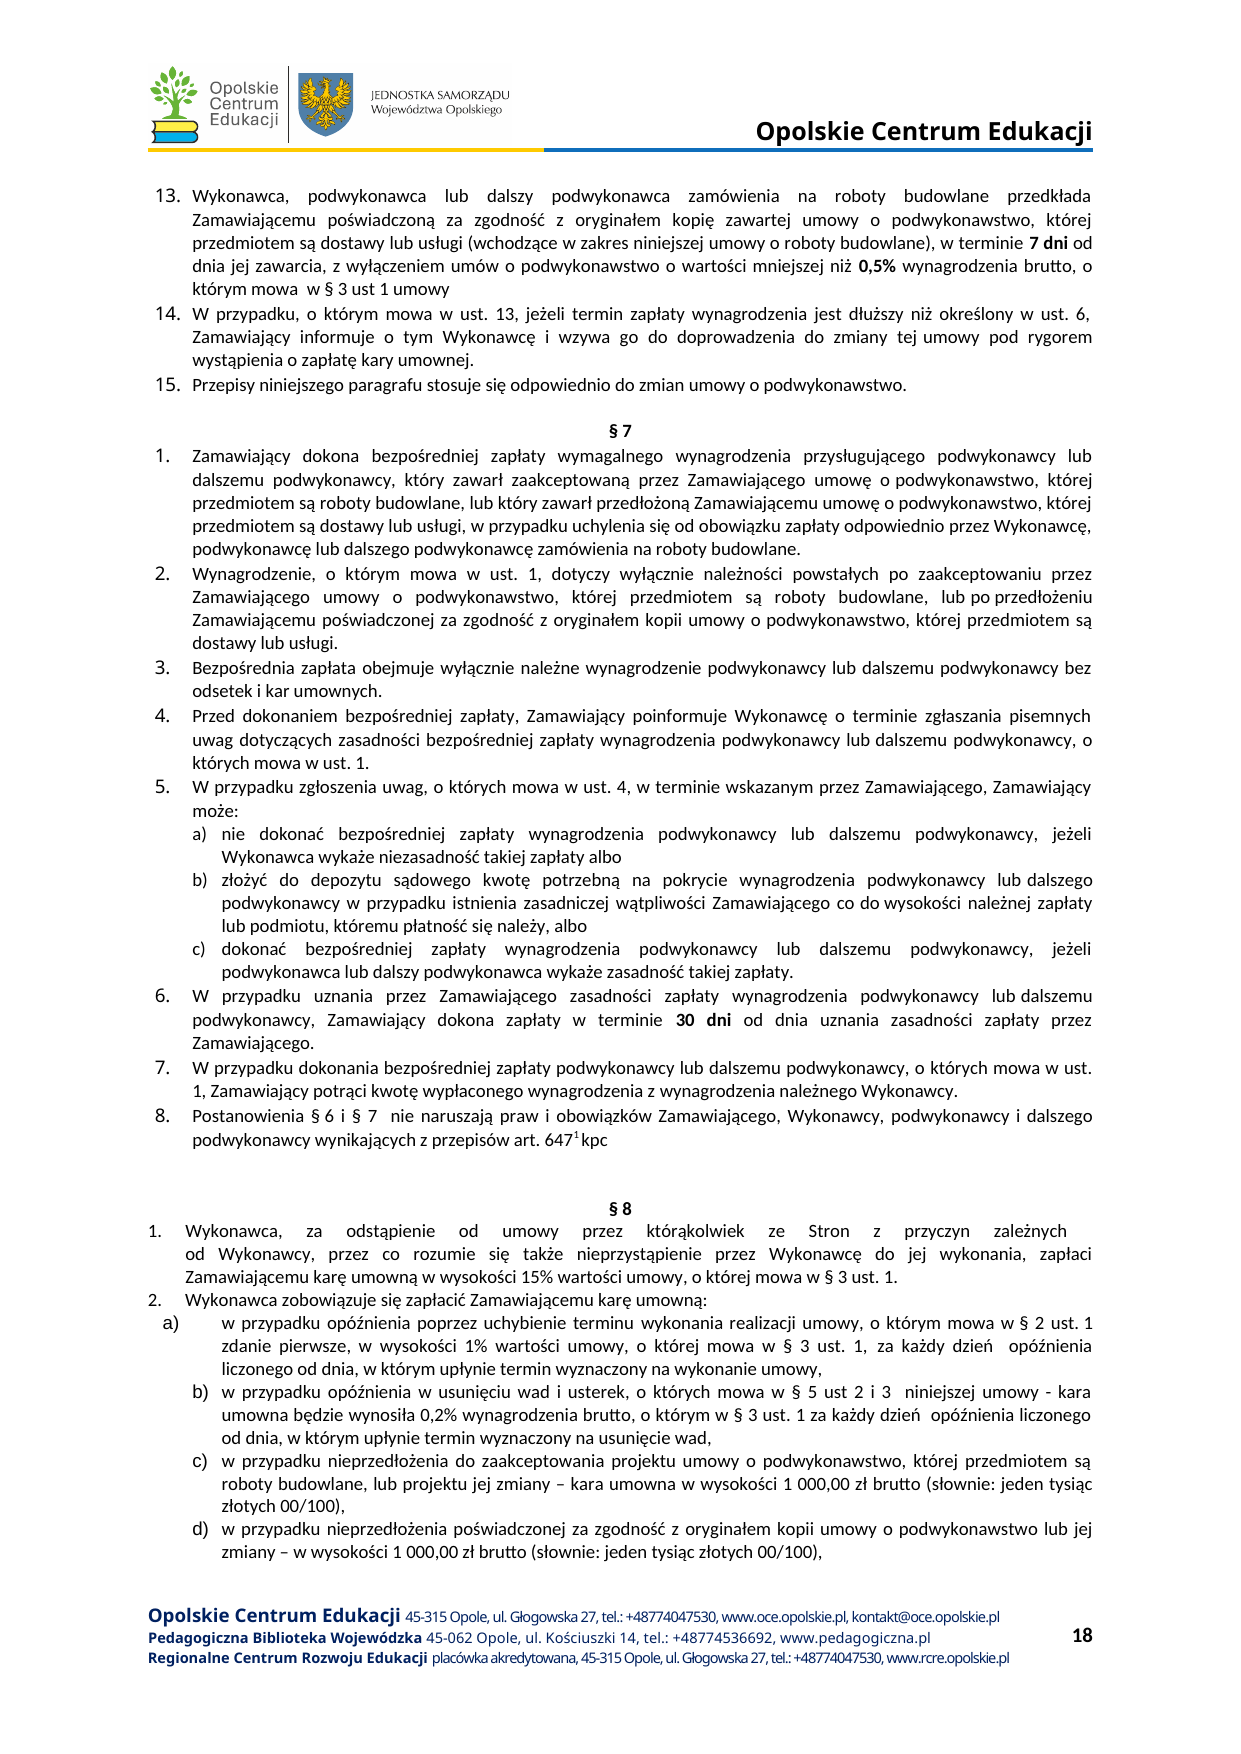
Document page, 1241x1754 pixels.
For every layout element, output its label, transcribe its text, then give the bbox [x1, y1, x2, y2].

list w przypadku opóźnienia poprzez uchybienie terminu wykonania realizacji umowy, o którym mowa w § 2 ust. 1 zdanie pierwsze, w wysokości 1% wartości umowy, o której mowa w § 3 ust. 1, za każdy dzień opóźnienia liczonego od dnia, w którym upłynie termin wyznaczony na wykonanie umowy, [162, 1311, 1093, 1380]
list w przypadku nieprzedłożenia poświadczonej za zgodność z oryginałem kopii umowy o podwykonawstwo lub jej zmiany – w wysokości 1 000,00 zł brutto (słownie: jeden tysiąc złotych 00/100), [192, 1518, 1093, 1563]
list Postanowienia § 6 i § 7 nie naruszają praw i obowiązków Zamawiającego, Wykonawcy, podwykonawcy i dalszego podwykonawcy wynikających z przepisów art. 6471 kpc [154, 1102, 1093, 1151]
list Wykonawca, za odstąpienie od umowy przez którąkolwiek ze Stron z przyczyn zależnych od Wykonawcy, przez co rozumie się także nieprzystąpienie przez Wykonawcę do jej wykonania, zapłaci Zamawiającemu karę umowną w wysokości 15% wartości umowy, o której mowa w § 3 ust. 1. [148, 1220, 1093, 1288]
list w przypadku nieprzedłożenia do zaakceptowania projektu umowy o podwykonawstwo, której przedmiotem są roboty budowlane, lub projektu jej zmiany – kara umowna w wysokości 1 000,00 zł brutto (słownie: jeden tysiąc złotych 00/100), [192, 1449, 1093, 1518]
list w przypadku opóźnienia w usunięciu wad i usterek, o których mowa w § 5 ust 2 i 3 niniejszej umowy - kara umowna będzie wynosiła 0,2% wynagrodzenia brutto, o którym w § 3 ust. 1 za każdy dzień opóźnienia liczonego od dnia, w którym upłynie termin wyznaczony na usunięcie wad, [192, 1380, 1093, 1449]
list Wykonawca, podwykonawca lub dalszy podwykonawca zamówienia na roboty budowlane przedkłada Zamawiającemu poświadczoną za zgodność z oryginałem kopię zawartej umowy o podwykonawstwo, której przedmiotem są dostawy lub usługi (wchodzące w zakres niniejszej umowy o roboty budowlane), w terminie 7 dni od dnia jej zawarcia, z wyłączeniem umów o podwykonawstwo o wartości mniejszej niż 0,5% wynagrodzenia brutto, o którym mowa w § 3 ust 1 umowy [154, 183, 1093, 300]
list Przed dokonaniem bezpośredniej zapłaty, Zamawiający poinformuje Wykonawcę o terminie zgłaszania pisemnych uwag dotyczących zasadności bezpośredniej zapłaty wynagrodzenia podwykonawcy lub dalszemu podwykonawcy, o których mowa w ust. 1. [154, 702, 1093, 774]
list nie dokonać bezpośredniej zapłaty wynagrodzenia podwykonawcy lub dalszemu podwykonawcy, jeżeli Wykonawca wykaże niezasadność takiej zapłaty albo [192, 822, 1093, 868]
list W przypadku uznania przez Zamawiającego zasadności zapłaty wynagrodzenia podwykonawcy lub dalszemu podwykonawcy, Zamawiający dokona zapłaty w terminie 30 dni od dnia uznania zasadności zapłaty przez Zamawiającego. [154, 983, 1093, 1054]
list dokonać bezpośredniej zapłaty wynagrodzenia podwykonawcy lub dalszemu podwykonawcy, jeżeli podwykonawca lub dalszy podwykonawca wykaże zasadność takiej zapłaty. [192, 937, 1093, 983]
list Wykonawca zobowiązuje się zapłacić Zamawiającemu karę umowną: [148, 1288, 1093, 1311]
text § 7 [148, 420, 1093, 443]
text § 8 [148, 1197, 1093, 1220]
list W przypadku dokonania bezpośredniej zapłaty podwykonawcy lub dalszemu podwykonawcy, o których mowa w ust. 1, Zamawiający potrąci kwotę wypłaconego wynagrodzenia z wynagrodzenia należnego Wykonawcy. [154, 1054, 1093, 1102]
list W przypadku zgłoszenia uwag, o których mowa w ust. 4, w terminie wskazanym przez Zamawiającego, Zamawiający może: [154, 774, 1093, 822]
list Zamawiający dokona bezpośredniej zapłaty wymagalnego wynagrodzenia przysługującego podwykonawcy lub dalszemu podwykonawcy, który zawarł zaakceptowaną przez Zamawiającego umowę o podwykonawstwo, której przedmiotem są roboty budowlane, lub który zawarł przedłożoną Zamawiającemu umowę o podwykonawstwo, której przedmiotem są dostawy lub usługi, w przypadku uchylenia się od obowiązku zapłaty odpowiednio przez Wykonawcę, podwykonawcę lub dalszego podwykonawcę zamówienia na roboty budowlane. [154, 443, 1093, 560]
list Bezpośrednia zapłata obejmuje wyłącznie należne wynagrodzenie podwykonawcy lub dalszemu podwykonawcy bez odsetek i kar umownych. [154, 654, 1093, 702]
list Wynagrodzenie, o którym mowa w ust. 1, dotyczy wyłącznie należności powstałych po zaakceptowaniu przez Zamawiającego umowy o podwykonawstwo, której przedmiotem są roboty budowlane, lub po przedłożeniu Zamawiającemu poświadczonej za zgodność z oryginałem kopii umowy o podwykonawstwo, której przedmiotem są dostawy lub usługi. [154, 560, 1093, 654]
list W przypadku, o którym mowa w ust. 13, jeżeli termin zapłaty wynagrodzenia jest dłuższy niż określony w ust. 6, Zamawiający informuje o tym Wykonawcę i wzywa go do doprowadzenia do zmiany tej umowy pod rygorem wystąpienia o zapłatę kary umownej. [154, 300, 1093, 371]
list złożyć do depozytu sądowego kwotę potrzebną na pokrycie wynagrodzenia podwykonawcy lub dalszego podwykonawcy w przypadku istnienia zasadniczej wątpliwości Zamawiającego co do wysokości należnej zapłaty lub podmiotu, któremu płatność się należy, albo [192, 868, 1093, 937]
list Przepisy niniejszego paragrafu stosuje się odpowiednio do zmian umowy o podwykonawstwo. [154, 371, 1093, 397]
